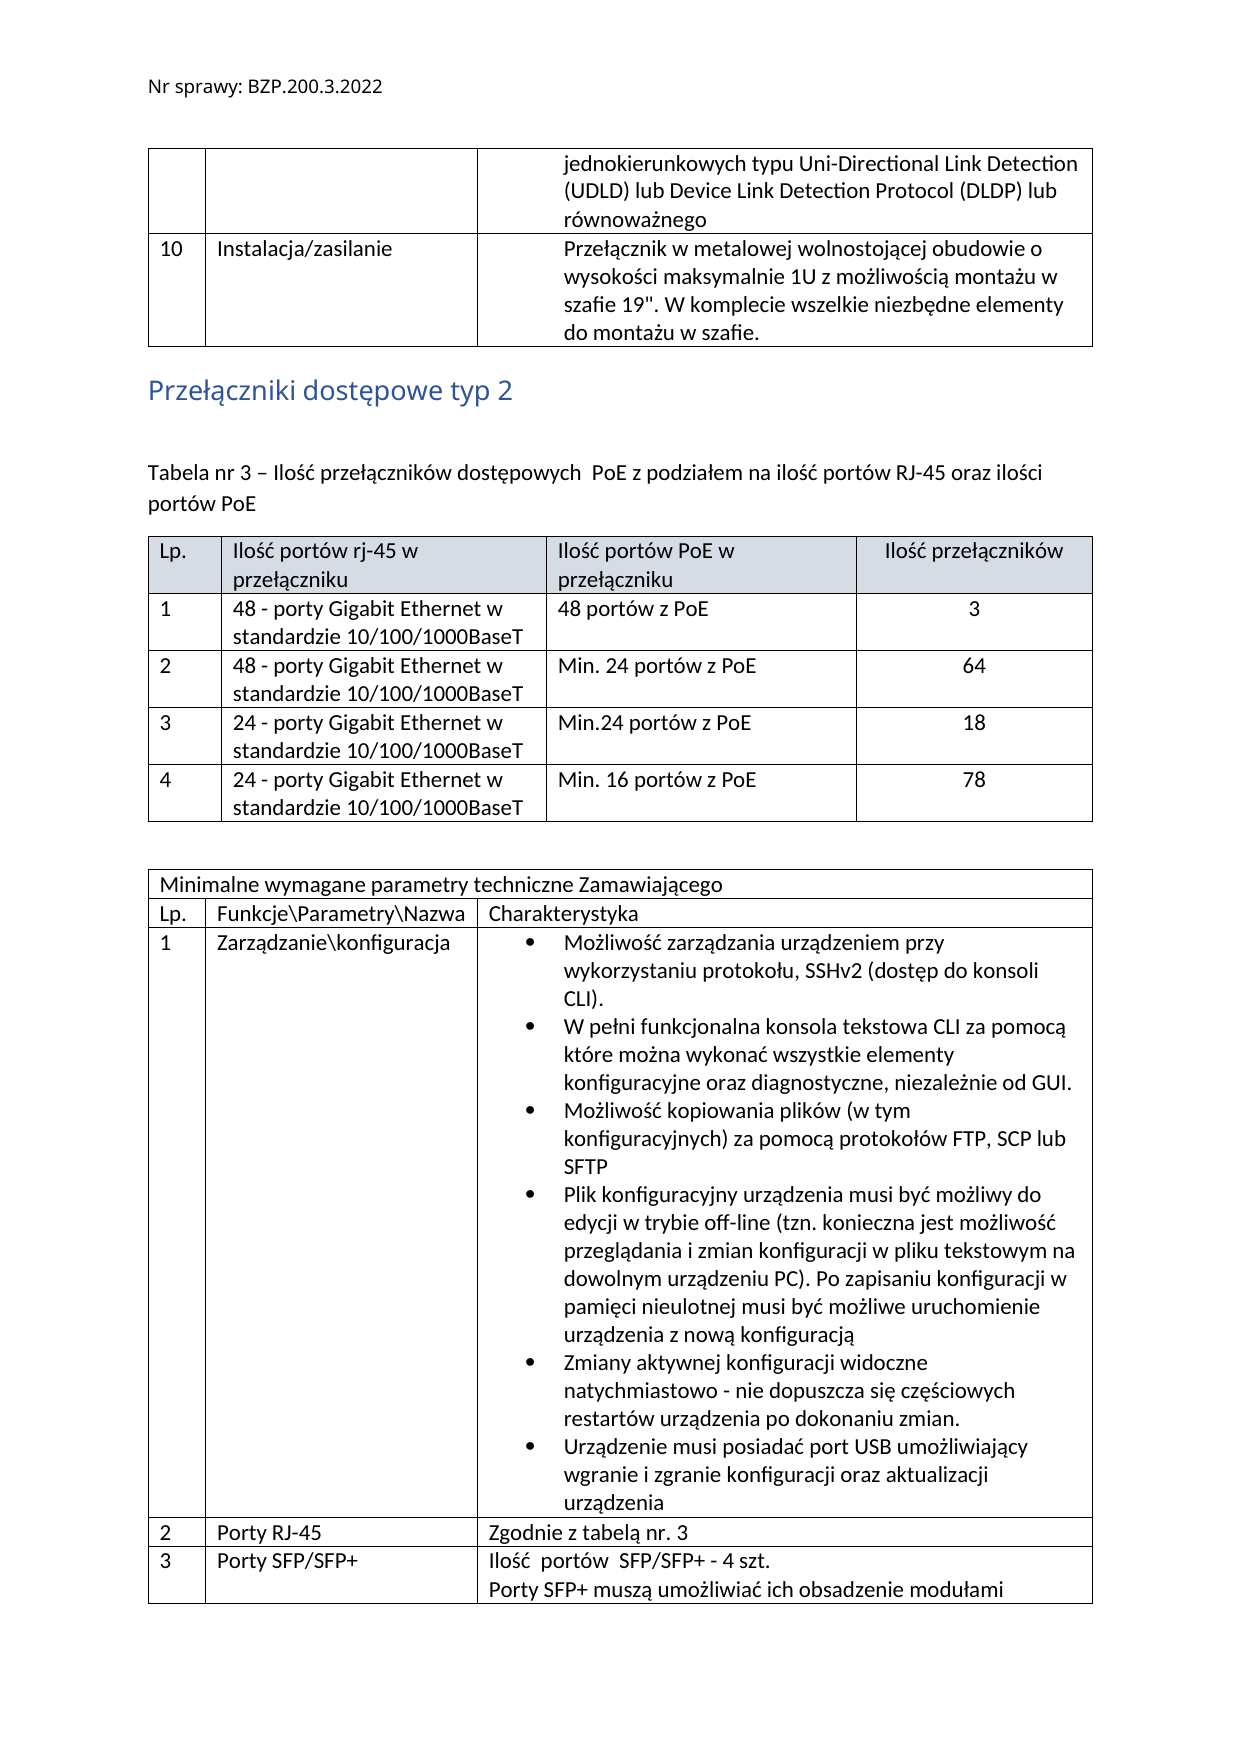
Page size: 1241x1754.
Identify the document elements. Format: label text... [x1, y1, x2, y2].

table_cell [206, 149, 477, 233]
table_cell 64 [857, 651, 1092, 707]
table_cell Min. 16 portów z PoE [547, 765, 856, 821]
table_cell 3 [149, 708, 221, 764]
table_cell 1 [149, 594, 221, 650]
table_cell Lp. [149, 899, 205, 927]
table_cell Przełącznik w metalowej wolnostojącej obudowie o wysokości maksymalnie 1U z możliwością montażu w szafie 19". W komplecie wszelkie niezbędne elementy do montażu w szafie. [478, 234, 1092, 346]
table_header Lp. [149, 537, 221, 593]
table_header Ilość portów PoE w przełączniku [547, 537, 856, 593]
table_cell Zgodnie z tabelą nr. 3 [478, 1518, 1092, 1546]
table_cell 2 [149, 651, 221, 707]
table_cell 48 - porty Gigabit Ethernet w standardzie 10/100/1000BaseT [222, 594, 546, 650]
table_cell 18 [857, 708, 1092, 764]
table_cell Porty SFP/SFP+ [206, 1547, 477, 1603]
table_header Ilość przełączników [857, 537, 1092, 593]
table_cell 1 [149, 928, 205, 1517]
table_cell 24 - porty Gigabit Ethernet w standardzie 10/100/1000BaseT [222, 708, 546, 764]
table_cell 10 [149, 234, 205, 346]
table_cell 24 - porty Gigabit Ethernet w standardzie 10/100/1000BaseT [222, 765, 546, 821]
table_header Minimalne wymagane parametry techniczne Zamawiającego [149, 870, 1092, 898]
table_cell Min.24 portów z PoE [547, 708, 856, 764]
table_cell 2 [149, 1518, 205, 1546]
table_cell 4 [149, 765, 221, 821]
table_cell 78 [857, 765, 1092, 821]
table_cell Charakterystyka [478, 899, 1092, 927]
table_cell Możliwość zarządzania urządzeniem przy wykorzystaniu protokołu, SSHv2 (dostęp do konsoli CLI). W pełni funkcjonalna konsola tekstowa CLI za pomocą które można wykonać wszystkie elementy konfiguracyjne oraz diagnostyczne, niezależnie od GUI. Możliwość kopiowania plików (w tym konfiguracyjnych) za pomocą protokołów FTP, SCP lub SFTP Plik konfiguracyjny urządzenia musi być możliwy do edycji w trybie off-line (tzn. konieczna jest możliwość przeglądania i zmian konfiguracji w pliku tekstowym na dowolnym urządzeniu PC). Po zapisaniu konfiguracji w pamięci nieulotnej musi być możliwe uruchomienie urządzenia z nową konfiguracją Zmiany aktywnej konfiguracji widoczne natychmiastowo - nie dopuszcza się częściowych restartów urządzenia po dokonaniu zmian. Urządzenie musi posiadać port USB umożliwiający wgranie i zgranie konfiguracji oraz aktualizacji urządzenia [478, 928, 1092, 1517]
table_cell Funkcje\Parametry\Nazwa [206, 899, 477, 927]
table_cell 9 [149, 149, 205, 233]
text Tabela nr 3 – Ilość przełączników dostępowych PoE z podziałem na ilość portów RJ-45 oraz ilości portów PoE [148, 458, 1093, 517]
table_cell Instalacja/zasilanie [206, 234, 477, 346]
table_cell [478, 149, 1092, 233]
table_cell Min. 24 portów z PoE [547, 651, 856, 707]
table_cell 3 [857, 594, 1092, 650]
table_cell 3 [149, 1547, 205, 1603]
table_cell 48 - porty Gigabit Ethernet w standardzie 10/100/1000BaseT [222, 651, 546, 707]
table_cell Porty RJ-45 [206, 1518, 477, 1546]
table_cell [478, 1547, 1092, 1603]
table_cell Zarządzanie\konfiguracja [206, 928, 477, 1517]
subtitle Przełączniki dostępowe typ 2 [148, 372, 1093, 409]
table_header Ilość portów rj-45 w przełączniku [222, 537, 546, 593]
table_cell 48 portów z PoE [547, 594, 856, 650]
